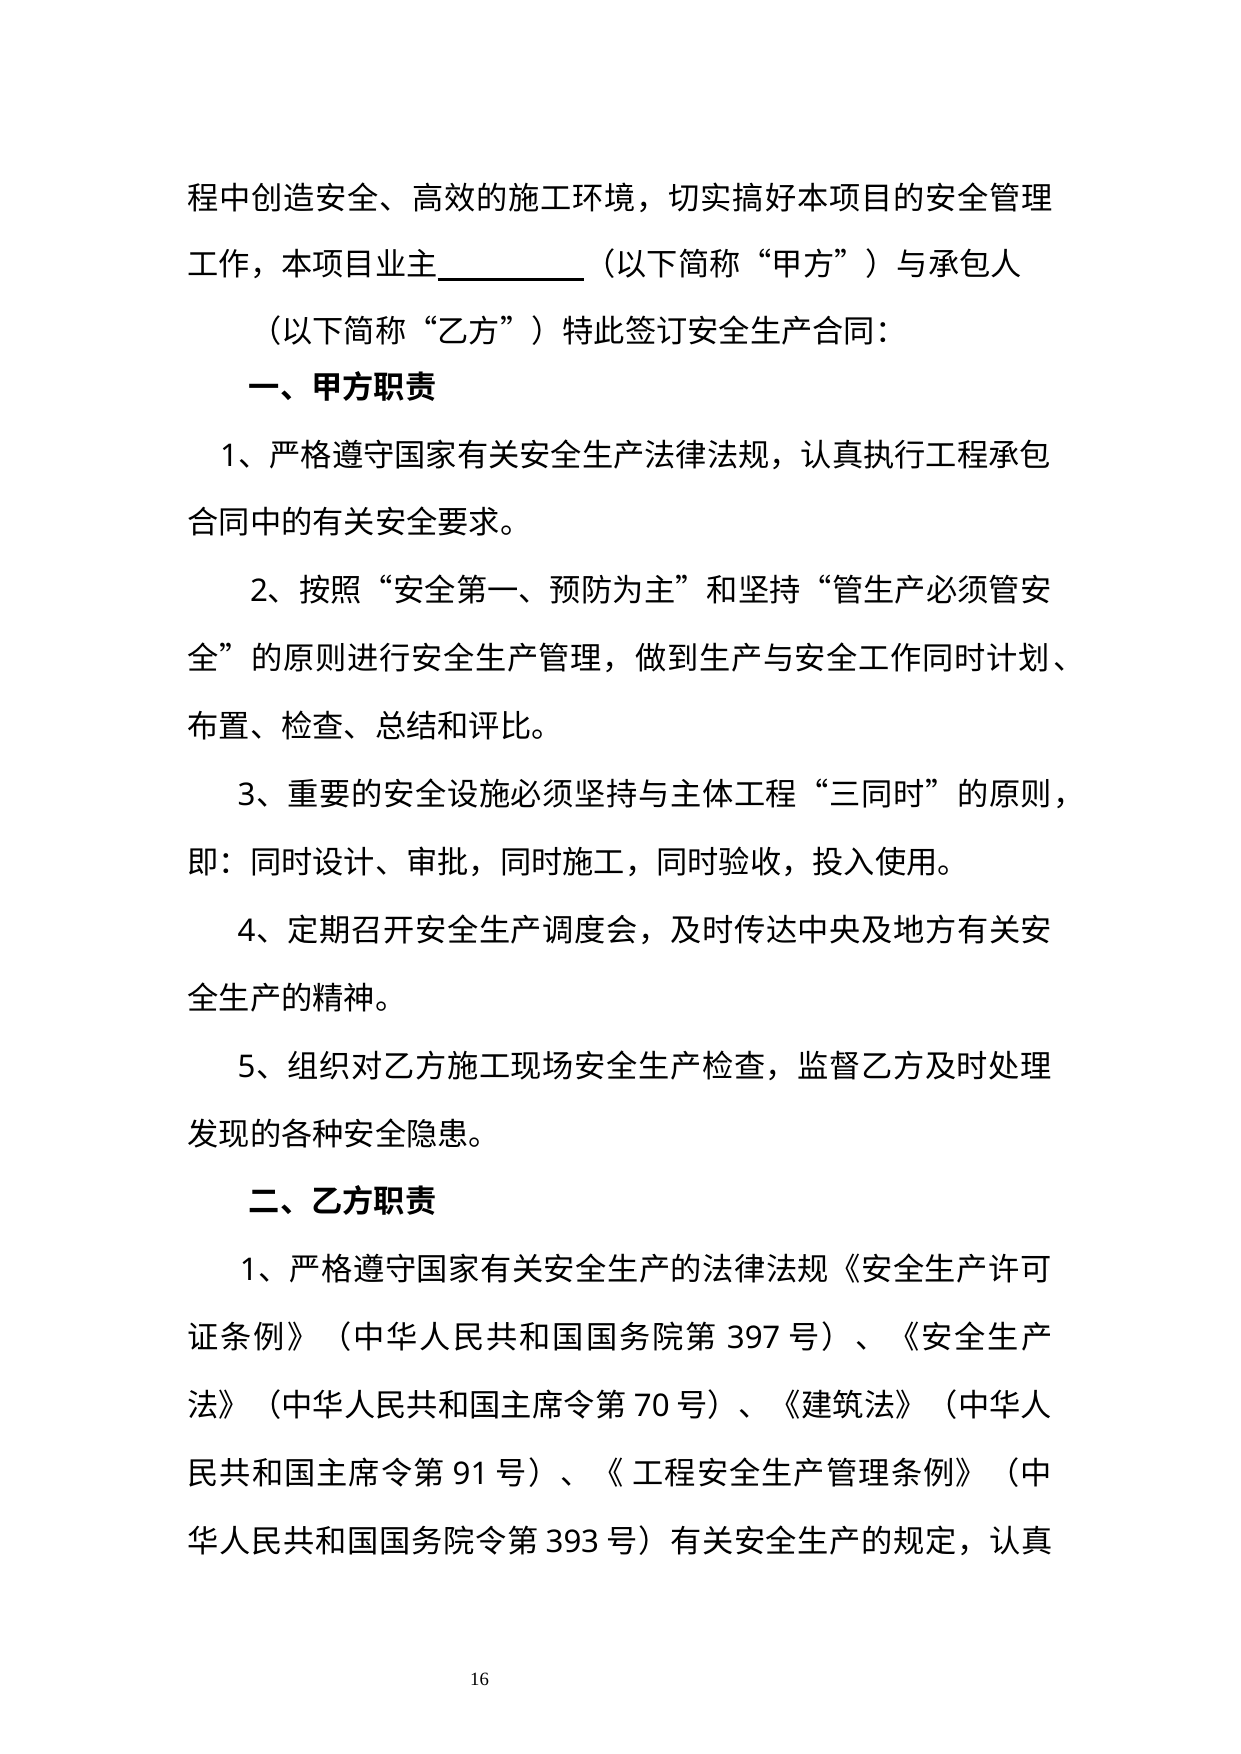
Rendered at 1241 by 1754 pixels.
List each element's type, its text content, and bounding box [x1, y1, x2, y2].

text 1、严格遵守国家有关安全生产法律法规，认真执行工程承包合同中的有关安全要求。 [187, 430, 1053, 543]
text 5、组织对乙方施工现场安全生产检查，监督乙方及时处理发现的各种安全隐患。 [187, 1041, 1053, 1154]
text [187, 162, 1053, 295]
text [187, 1244, 1053, 1562]
text （以下简称“乙方”）特此签订安全生产合同： [187, 295, 1053, 362]
text 3、重要的安全设施必须坚持与主体工程“三同时”的原则，即：同时设计、审批，同时施工，同时验收，投入使用。 [187, 769, 1053, 882]
text 2、按照“安全第一、预防为主”和坚持“管生产必须管安全”的原则进行安全生产管理，做到生产与安全工作同时计划、布置、检查、总结和评比。 [187, 566, 1053, 747]
text 一、甲方职责 [187, 362, 1053, 407]
text 二、乙方职责 [187, 1177, 1053, 1222]
text 4、定期召开安全生产调度会，及时传达中央及地方有关安全生产的精神。 [187, 905, 1053, 1018]
